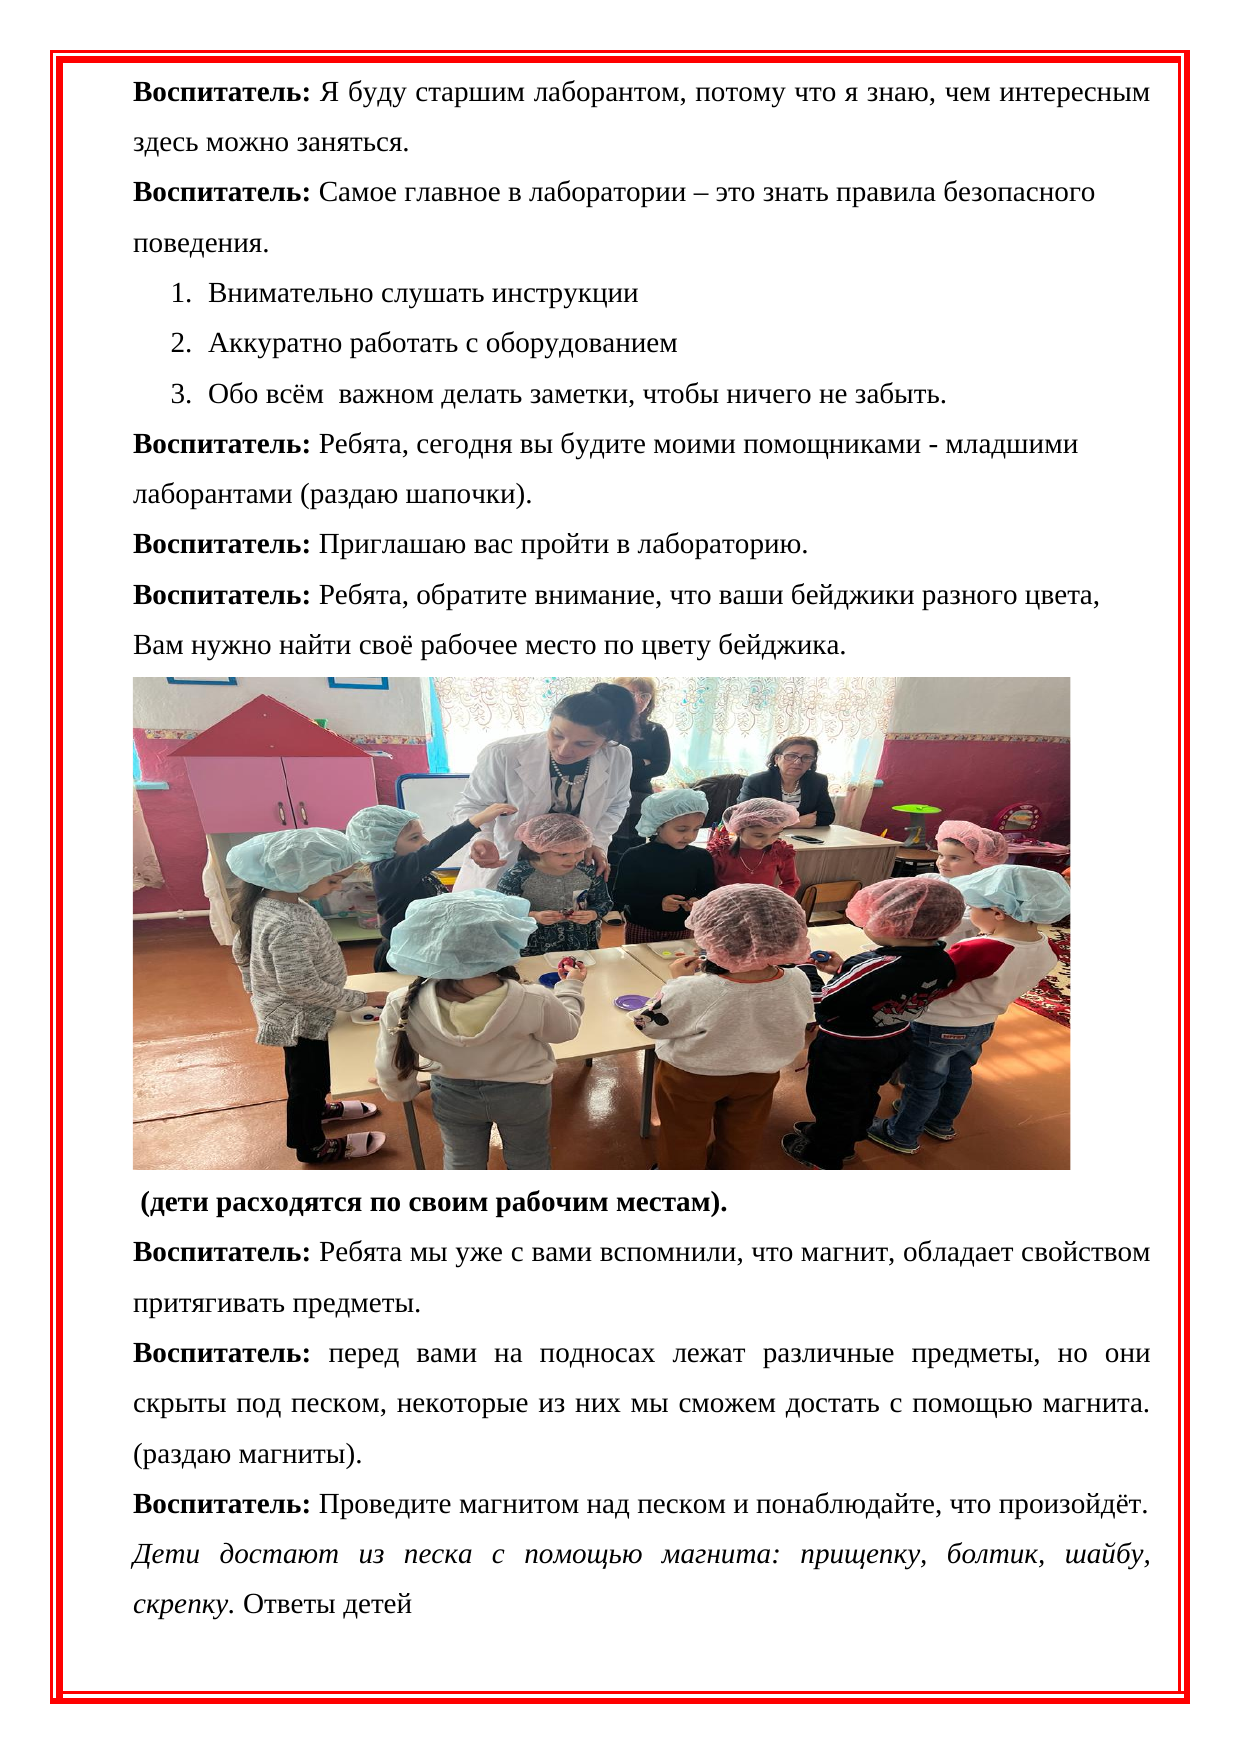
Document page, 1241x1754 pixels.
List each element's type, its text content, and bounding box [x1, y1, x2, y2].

list Аккуратно работать с оборудованием [170, 325, 1152, 359]
picture [132, 677, 1071, 1170]
text Воспитатель: перед вами на подносах лежат различные предметы, но они скрыты под песком, некоторые из них мы сможем достать с помощью магнита. (раздаю магниты). [133, 1335, 1152, 1469]
text Воспитатель: Ребята, сегодня вы будите моими помощниками - младшими лаборантами (раздаю шапочки). [133, 426, 1152, 510]
list Обо всём важном делать заметки, чтобы ничего не забыть. [170, 376, 1152, 409]
text Воспитатель: Самое главное в лаборатории – это знать правила безопасного поведения. [133, 174, 1152, 258]
text Воспитатель: Ребята мы уже с вами вспомнили, что магнит, обладает свойством притягивать предметы. [133, 1234, 1152, 1318]
text Воспитатель: Проведите магнитом над песком и понаблюдайте, что произойдёт. [133, 1486, 1152, 1519]
text Дети достают из песка с помощью магнита: прищепку, болтик, шайбу, скрепку. Ответы детей [133, 1536, 1152, 1620]
text Воспитатель: Я буду старшим лаборантом, потому что я знаю, чем интересным здесь можно заняться. [133, 74, 1152, 158]
picture [333, 677, 382, 685]
text Воспитатель: Приглашаю вас пройти в лабораторию. [133, 527, 1152, 560]
text Воспитатель: Ребята, обратите внимание, что ваши бейджики разного цвета, Вам нужно найти своё рабочее место по цвету бейджика. [133, 577, 1152, 661]
text (дети расходятся по своим рабочим местам). [133, 1184, 1152, 1218]
list Внимательно слушать инструкции [170, 275, 1152, 309]
